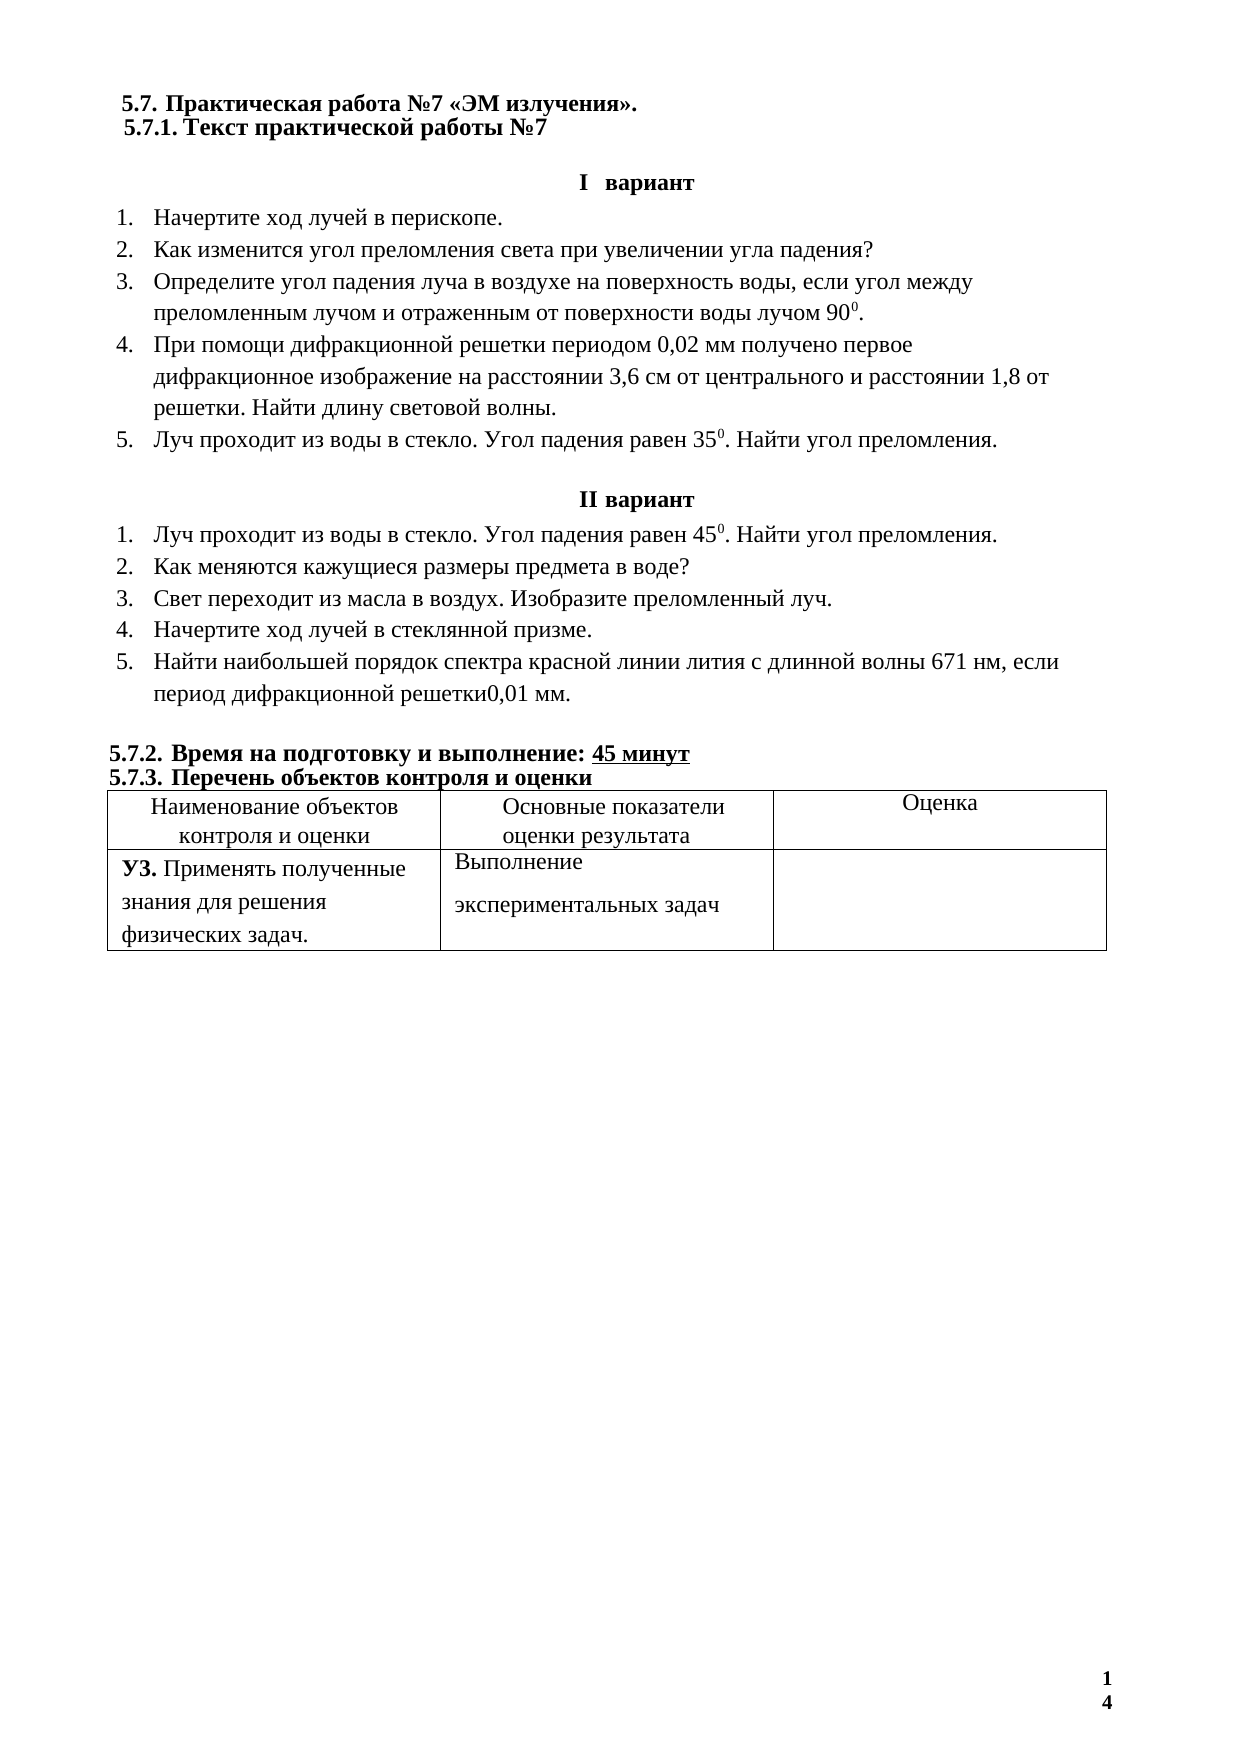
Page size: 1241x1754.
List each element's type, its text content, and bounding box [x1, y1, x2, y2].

table_cell У3. Применять полученные знания для решения физических задач. [108, 850, 440, 950]
table_header Наименование объектов контроля и оценки [108, 791, 440, 849]
list Начертите ход лучей в стеклянной призме. [116, 615, 1131, 643]
list Определите угол падения луча в воздухе на поверхность воды, если угол между преломленным лучом и отраженным от поверхности воды лучом 900. [116, 267, 1069, 326]
table_header Основные показатели оценки результата [441, 791, 773, 849]
list Перечень объектов контроля и оценки [109, 766, 1131, 790]
list Время на подготовку и выполнение: 45 минут [109, 742, 1131, 766]
list Текст практической работы №7 [124, 116, 1131, 140]
list Луч проходит из воды в стекло. Угол падения равен 450. Найти угол преломления. [116, 520, 1131, 548]
list Найти наибольшей порядок спектра красной линии лития с длинной волны 671 нм, если период дифракционной решетки0,01 мм. [116, 647, 1069, 706]
list При помощи дифракционной решетки периодом 0,02 мм получено первое дифракционное изображение на расстоянии 3,6 см от центрального и расстоянии 1,8 от решетки. Найти длину световой волны. [116, 330, 1069, 421]
list Луч проходит из воды в стекло. Угол падения равен 350. Найти угол преломления. [116, 425, 1131, 453]
table_cell [774, 850, 1106, 950]
table_cell Выполнение экспериментальных задач [441, 850, 773, 950]
list Начертите ход лучей в перископе. [116, 203, 1131, 231]
list вариант [142, 457, 1131, 520]
list Как изменится угол преломления света при увеличении угла падения? [116, 235, 1131, 263]
list Свет переходит из масла в воздух. Изобразите преломленный луч. [116, 584, 1131, 611]
table_header Оценка [774, 791, 1106, 849]
list вариант [142, 140, 1131, 203]
list Как меняются кажущиеся размеры предмета в воде? [116, 552, 1131, 579]
list Практическая работа №7 «ЭМ излучения». [121, 92, 1131, 116]
